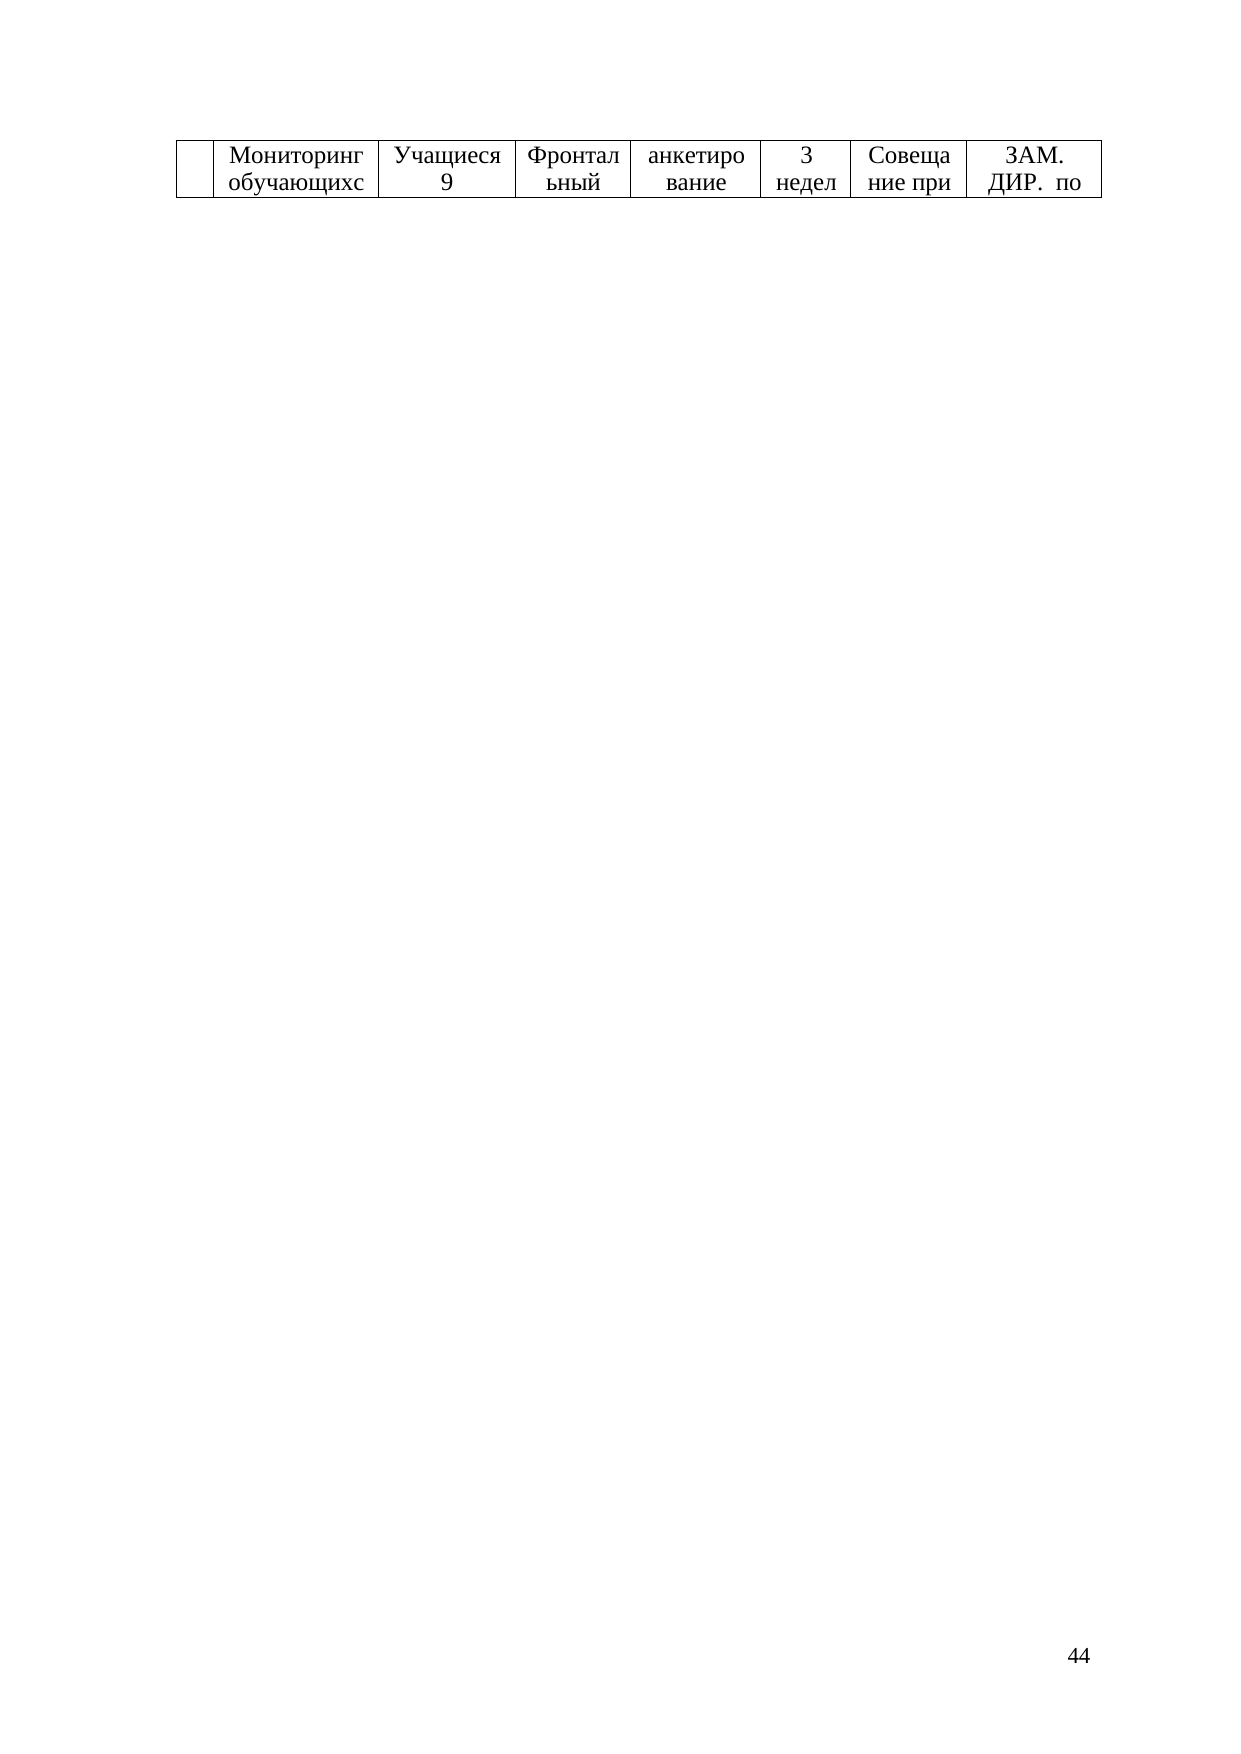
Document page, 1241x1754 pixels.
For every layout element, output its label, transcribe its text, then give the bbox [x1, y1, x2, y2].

table_cell анкетиро вание [631, 141, 760, 197]
table_cell Учащиеся 9 [379, 141, 515, 197]
table_cell Мониторинг обучающихс [214, 141, 378, 197]
table_cell [177, 141, 213, 197]
table_cell Фронтал ьный [516, 141, 630, 197]
table_cell ЗАМ. ДИР. по [967, 141, 1101, 197]
table_cell 3 недел [761, 141, 850, 197]
table_cell Совеща ние при [851, 141, 966, 197]
